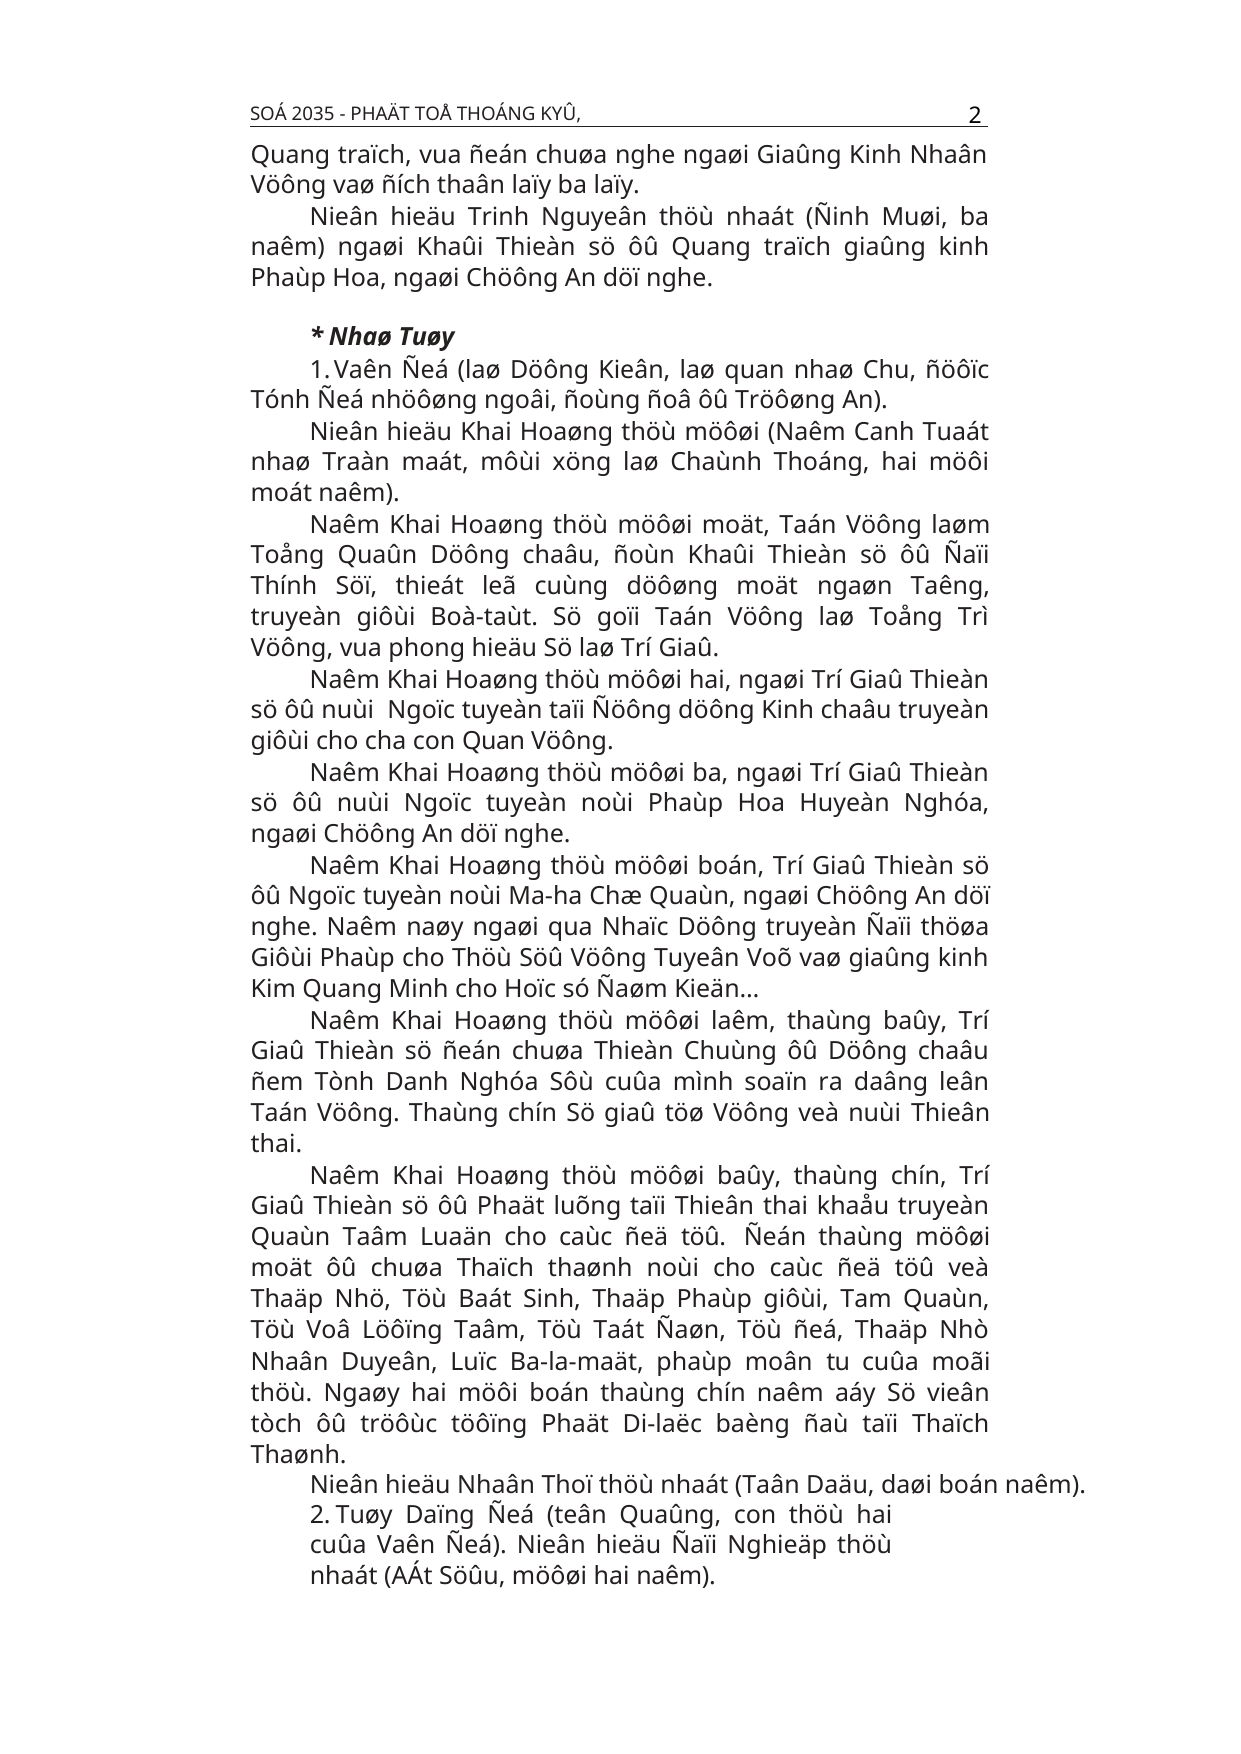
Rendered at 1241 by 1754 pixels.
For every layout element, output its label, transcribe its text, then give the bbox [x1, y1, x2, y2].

subtitle Nhaø Tuøy [309, 319, 1092, 352]
text Nieân hieäu Khai Hoaøng thöù möôøi (Naêm Canh Tuaát nhaø Traàn maát, môùi xöng laø Chaùnh Thoáng, hai möôi moát naêm). [250, 416, 990, 509]
text Nieân hieäu Trinh Nguyeân thöù nhaát (Ñinh Muøi, ba naêm) ngaøi Khaûi Thieàn sö ôû Quang traïch giaûng kinh Phaùp Hoa, ngaøi Chöông An döï nghe. [250, 200, 990, 293]
text Naêm Khai Hoaøng thöù möôøi ba, ngaøi Trí Giaû Thieàn sö ôû nuùi Ngoïc tuyeàn noùi Phaùp Hoa Huyeàn Nghóa, ngaøi Chöông An döï nghe. [250, 757, 990, 850]
list Tuøy Daïng Ñeá (teân Quaûng, con thöù hai cuûa Vaên Ñeá). Nieân hieäu Ñaïi Nghieäp thöù nhaát (AÁt Söûu, möôøi hai naêm). [309, 1499, 893, 1592]
text Naêm Khai Hoaøng thöù möôøi moät, Taán Vöông laøm Toång Quaûn Döông chaâu, ñoùn Khaûi Thieàn sö ôû Ñaïi Thính Söï, thieát leã cuùng döôøng moät ngaøn Taêng, truyeàn giôùi Boà-taùt. Sö goïi Taán Vöông laø Toång Trì Vöông, vua phong hieäu Sö laø Trí Giaû. [250, 509, 990, 664]
text Naêm Khai Hoaøng thöù möôøi boán, Trí Giaû Thieàn sö ôû Ngoïc tuyeàn noùi Ma-ha Chæ Quaùn, ngaøi Chöông An döï nghe. Naêm naøy ngaøi qua Nhaïc Döông truyeàn Ñaïi thöøa Giôùi Phaùp cho Thöù Söû Vöông Tuyeân Voõ vaø giaûng kinh Kim Quang Minh cho Hoïc só Ñaøm Kieän… [250, 850, 990, 1005]
text Naêm Khai Hoaøng thöù möôøi laêm, thaùng baûy, Trí Giaû Thieàn sö ñeán chuøa Thieàn Chuùng ôû Döông chaâu ñem Tònh Danh Nghóa Sôù cuûa mình soaïn ra daâng leân Taán Vöông. Thaùng chín Sö giaû töø Vöông veà nuùi Thieân thai. [250, 1005, 990, 1160]
text Naêm Khai Hoaøng thöù möôøi baûy, thaùng chín, Trí Giaû Thieàn sö ôû Phaät luõng taïi Thieân thai khaåu truyeàn Quaùn Taâm Luaän cho caùc ñeä töû. Ñeán thaùng möôøi moät ôû chuøa Thaïch thaønh noùi cho caùc ñeä töû veà Thaäp Nhö, Töù Baát Sinh, Thaäp Phaùp giôùi, Tam Quaùn, Töù Voâ Löôïng Taâm, Töù Taát Ñaøn, Töù ñeá, Thaäp Nhò Nhaân Duyeân, Luïc Ba-la-maät, phaùp moân tu cuûa moãi thöù. Ngaøy hai möôi boán thaùng chín naêm aáy Sö vieân tòch ôû tröôùc töôïng Phaät Di-laëc baèng ñaù taïi Thaïch Thaønh. [250, 1160, 990, 1470]
text Quang traïch, vua ñeán chuøa nghe ngaøi Giaûng Kinh Nhaân Vöông vaø ñích thaân laïy ba laïy. [250, 138, 988, 200]
list Vaên Ñeá (laø Döông Kieân, laø quan nhaø Chu, ñöôïc Tónh Ñeá nhöôøng ngoâi, ñoùng ñoâ ôû Tröôøng An). [250, 354, 990, 416]
text Naêm Khai Hoaøng thöù möôøi hai, ngaøi Trí Giaû Thieàn sö ôû nuùi Ngoïc tuyeàn taïi Ñöông döông Kinh chaâu truyeàn giôùi cho cha con Quan Vöông. [250, 664, 990, 757]
text Nieân hieäu Nhaân Thoï thöù nhaát (Taân Daäu, daøi boán naêm). [309, 1470, 1092, 1499]
